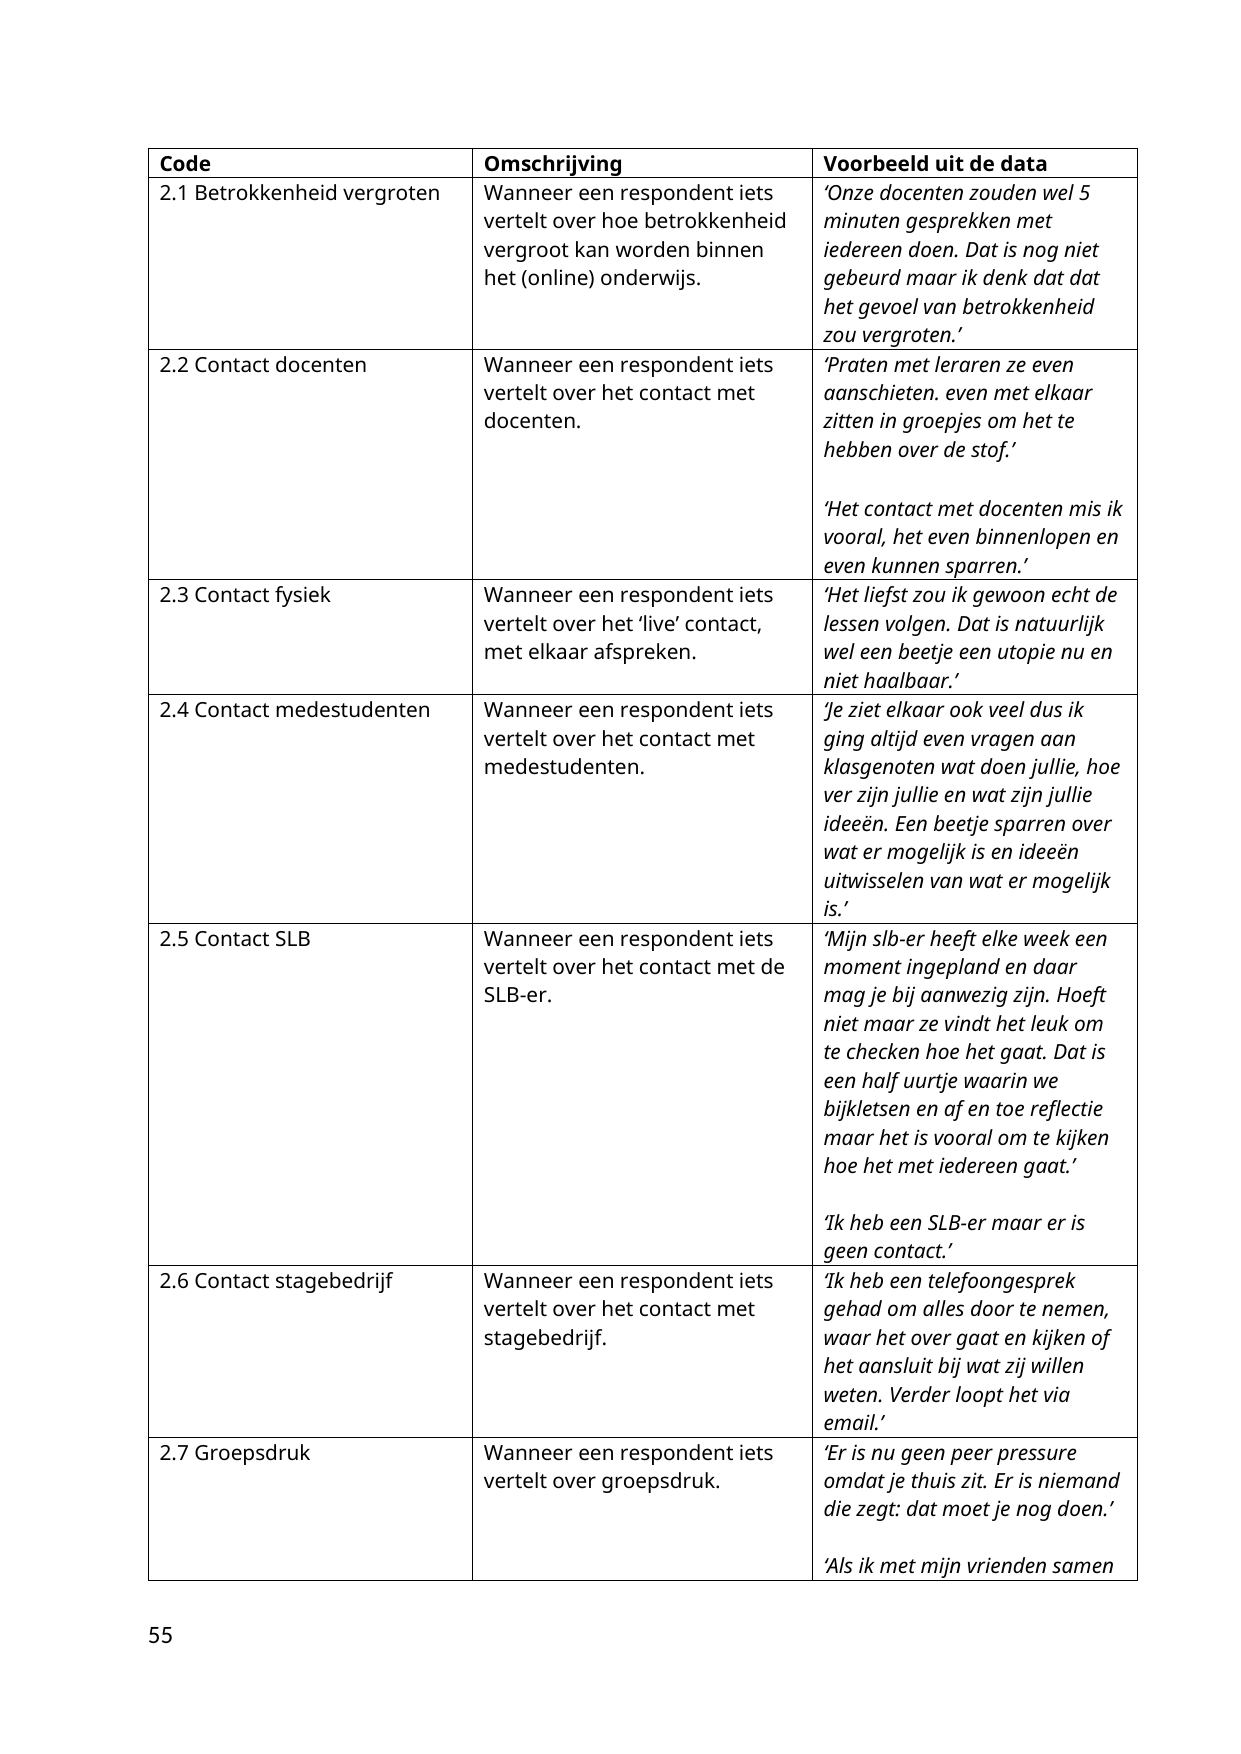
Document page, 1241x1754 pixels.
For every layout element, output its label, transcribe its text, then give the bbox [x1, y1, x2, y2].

table_cell 2.7 Groepsdruk [149, 1438, 472, 1580]
table_header Voorbeeld uit de data [813, 149, 1137, 177]
table_cell ‘Ik heb een telefoongesprek gehad om alles door te nemen, waar het over gaat en kijken of het aansluit bij wat zij willen weten. Verder loopt het via email.’ [813, 1266, 1137, 1437]
table_cell ‘Praten met leraren ze even aanschieten. even met elkaar zitten in groepjes om het te hebben over de stof.’ ‘Het contact met docenten mis ik vooral, het even binnenlopen en even kunnen sparren.’ [813, 350, 1137, 579]
table_cell 2.3 Contact fysiek [149, 580, 472, 694]
table_cell 2.4 Contact medestudenten [149, 695, 472, 923]
table_header Code [149, 149, 472, 177]
table_cell Wanneer een respondent iets vertelt over het contact met stagebedrijf. [473, 1266, 812, 1437]
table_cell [813, 1438, 1137, 1580]
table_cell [473, 1438, 812, 1580]
table_cell Wanneer een respondent iets vertelt over het ‘live’ contact, met elkaar afspreken. [473, 580, 812, 694]
table_cell Wanneer een respondent iets vertelt over het contact met medestudenten. [473, 695, 812, 923]
table_cell 2.6 Contact stagebedrijf [149, 1266, 472, 1437]
table_cell ‘Mijn slb-er heeft elke week een moment ingepland en daar mag je bij aanwezig zijn. Hoeft niet maar ze vindt het leuk om te checken hoe het gaat. Dat is een half uurtje waarin we bijkletsen en af en toe reflectie maar het is vooral om te kijken hoe het met iedereen gaat.’ ‘Ik heb een SLB-er maar er is geen contact.’ [813, 924, 1137, 1265]
table_cell 2.1 Betrokkenheid vergroten [149, 178, 472, 349]
table_cell Wanneer een respondent iets vertelt over het contact met docenten. [473, 350, 812, 579]
table_cell Wanneer een respondent iets vertelt over hoe betrokkenheid vergroot kan worden binnen het (online) onderwijs. [473, 178, 812, 349]
table_cell ‘Het liefst zou ik gewoon echt de lessen volgen. Dat is natuurlijk wel een beetje een utopie nu en niet haalbaar.’ [813, 580, 1137, 694]
table_cell Wanneer een respondent iets vertelt over het contact met de SLB-er. [473, 924, 812, 1265]
table_cell 2.2 Contact docenten [149, 350, 472, 579]
table_header Omschrijving [473, 149, 812, 177]
table_cell ‘Onze docenten zouden wel 5 minuten gesprekken met iedereen doen. Dat is nog niet gebeurd maar ik denk dat dat het gevoel van betrokkenheid zou vergroten.’ [813, 178, 1137, 349]
table_cell 2.5 Contact SLB [149, 924, 472, 1265]
table_cell ‘Je ziet elkaar ook veel dus ik ging altijd even vragen aan klasgenoten wat doen jullie, hoe ver zijn jullie en wat zijn jullie ideeën. Een beetje sparren over wat er mogelijk is en ideeën uitwisselen van wat er mogelijk is.’ [813, 695, 1137, 923]
